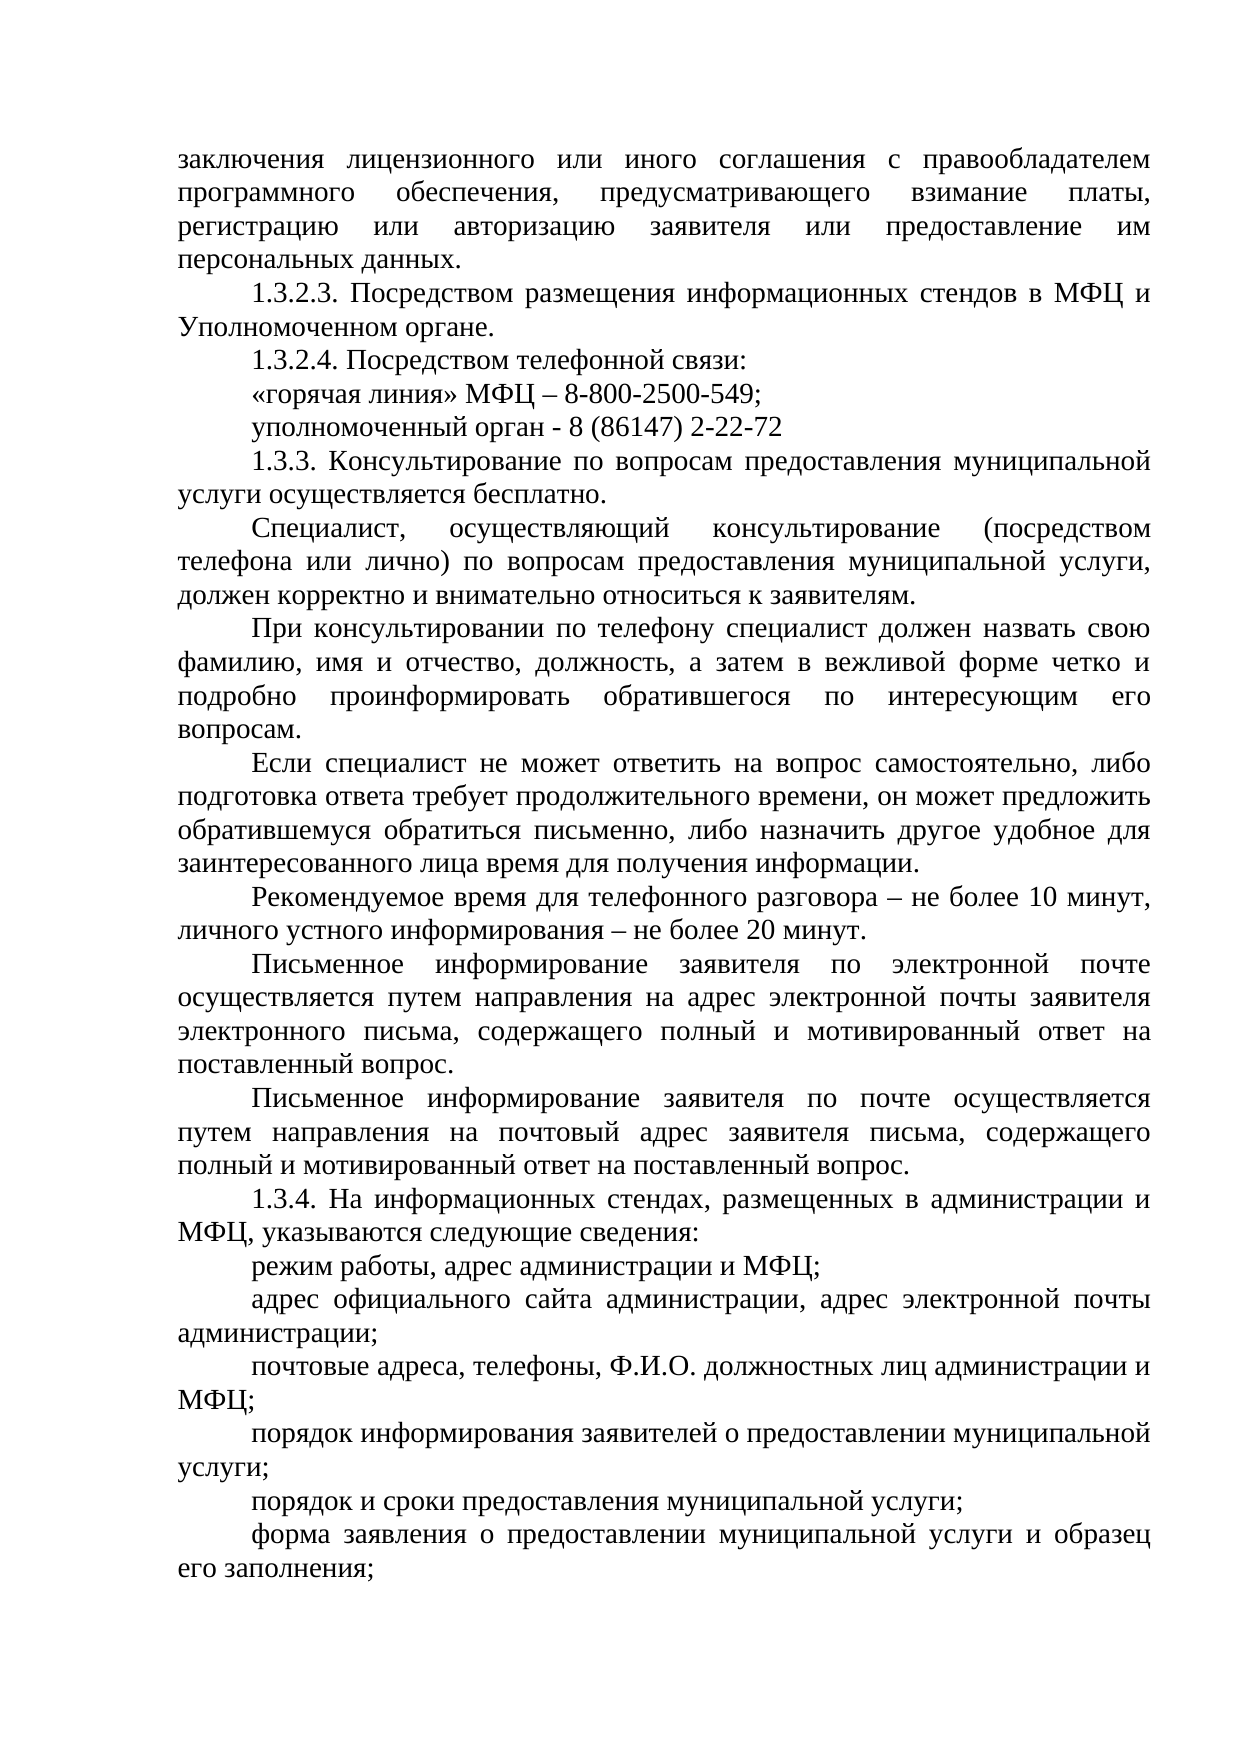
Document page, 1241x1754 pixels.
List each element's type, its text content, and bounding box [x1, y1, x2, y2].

text порядок информирования заявителей о предоставлении муниципальной услуги; [177, 1416, 1152, 1483]
text адрес официального сайта администрации, адрес электронной почты администрации; [177, 1281, 1152, 1348]
text форма заявления о предоставлении муниципальной услуги и образец его заполнения; [177, 1516, 1152, 1583]
text Письменное информирование заявителя по электронной почте осуществляется путем направления на адрес электронной почты заявителя электронного письма, содержащего полный и мотивированный ответ на поставленный вопрос. [177, 946, 1152, 1080]
text Если специалист не может ответить на вопрос самостоятельно, либо подготовка ответа требует продолжительного времени, он может предложить обратившемуся обратиться письменно, либо назначить другое удобное для заинтересованного лица время для получения информации. [177, 745, 1152, 879]
text При консультировании по телефону специалист должен назвать свою фамилию, имя и отчество, должность, а затем в вежливой форме четко и подробно проинформировать обратившегося по интересующим его вопросам. [177, 611, 1152, 745]
text 1.3.3. Консультирование по вопросам предоставления муниципальной услуги осуществляется бесплатно. [177, 443, 1152, 510]
text Рекомендуемое время для телефонного разговора – не более 10 минут, личного устного информирования – не более 20 минут. [177, 879, 1152, 946]
text «горячая линия» МФЦ – 8-800-2500-549; [177, 376, 1152, 409]
text уполномоченный орган - 8 (86147) 2-22-72 [177, 409, 1152, 443]
text Письменное информирование заявителя по почте осуществляется путем направления на почтовый адрес заявителя письма, содержащего полный и мотивированный ответ на поставленный вопрос. [177, 1080, 1152, 1181]
text почтовые адреса, телефоны, Ф.И.О. должностных лиц администрации и МФЦ; [177, 1348, 1152, 1416]
text режим работы, адрес администрации и МФЦ; [177, 1248, 1152, 1281]
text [177, 141, 1152, 275]
text 1.3.4. На информационных стендах, размещенных в администрации и МФЦ, указываются следующие сведения: [177, 1181, 1152, 1248]
text Специалист, осуществляющий консультирование (посредством телефона или лично) по вопросам предоставления муниципальной услуги, должен корректно и внимательно относиться к заявителям. [177, 510, 1152, 611]
text 1.3.2.4. Посредством телефонной связи: [177, 342, 1152, 376]
text порядок и сроки предоставления муниципальной услуги; [177, 1483, 1152, 1516]
text 1.3.2.3. Посредством размещения информационных стендов в МФЦ и Уполномоченном органе. [177, 275, 1152, 342]
